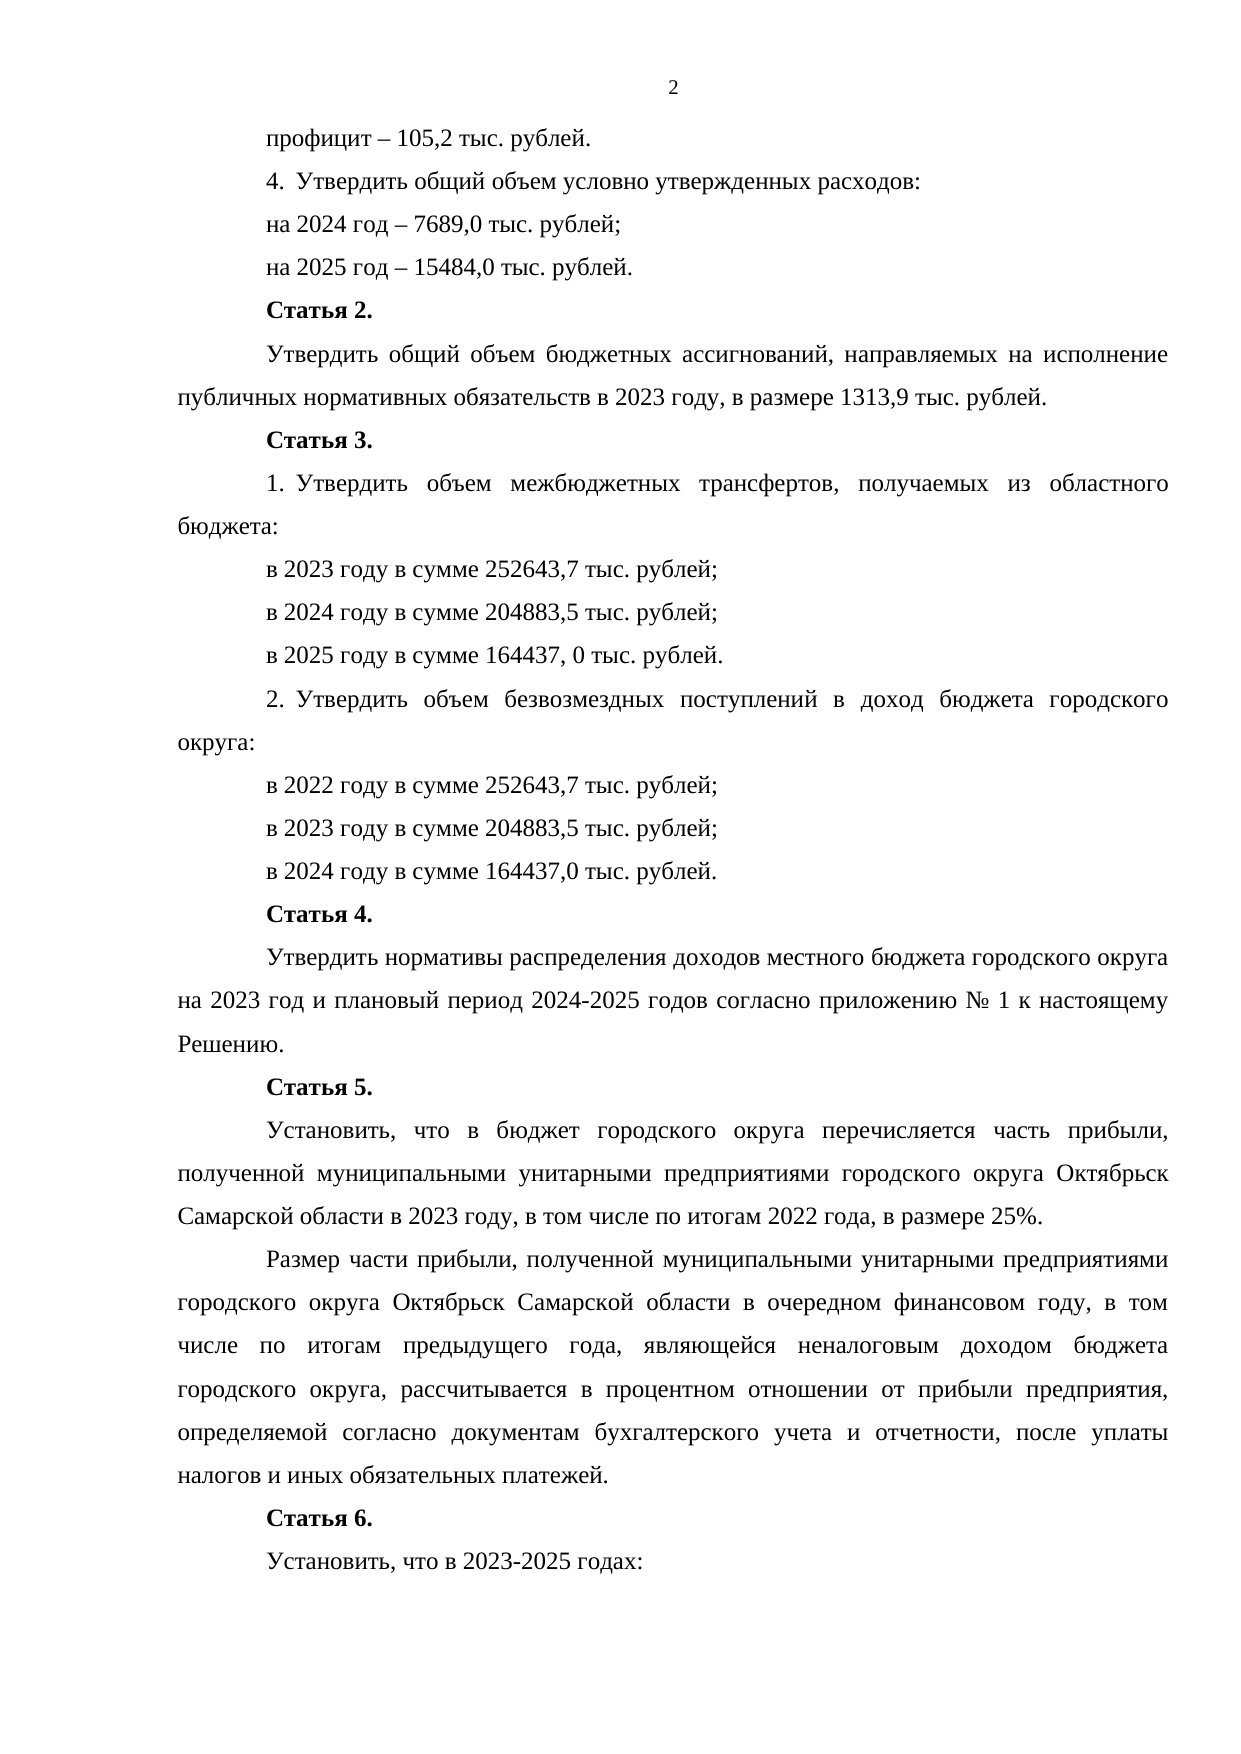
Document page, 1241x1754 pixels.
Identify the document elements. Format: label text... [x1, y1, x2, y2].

text Утвердить нормативы распределения доходов местного бюджета городского округа на 2023 год и плановый период 2024-2025 годов согласно приложению № 1 к настоящему Решению. [177, 942, 1169, 1057]
text Статья 5. [177, 1072, 1169, 1101]
list Утвердить объем безвозмездных поступлений в доход бюджета городского округа: [177, 684, 1169, 756]
text Установить, что в 2023-2025 годах: [177, 1546, 1169, 1575]
text на 2025 год – 15484,0 тыс. рублей. [177, 252, 1169, 281]
text в 2024 году в сумме 204883,5 тыс. рублей; [177, 597, 1169, 626]
text Статья 6. [177, 1503, 1169, 1532]
list Утвердить общий объем условно утвержденных расходов: [177, 166, 1169, 195]
text Статья 4. [177, 899, 1169, 928]
text в 2025 году в сумме 164437, 0 тыс. рублей. [177, 641, 1169, 669]
list Утвердить объем межбюджетных трансфертов, получаемых из областного бюджета: [177, 468, 1169, 540]
text в 2023 году в сумме 252643,7 тыс. рублей; [177, 554, 1169, 583]
text в 2022 году в сумме 252643,7 тыс. рублей; [177, 770, 1169, 799]
text Статья 3. [177, 425, 1169, 454]
text в 2024 году в сумме 164437,0 тыс. рублей. [177, 856, 1169, 885]
text в 2023 году в сумме 204883,5 тыс. рублей; [177, 813, 1169, 842]
text Размер части прибыли, полученной муниципальными унитарными предприятиями городского округа Октябрьск Самарской области в очередном финансовом году, в том числе по итогам предыдущего года, являющейся неналоговым доходом бюджета городского округа, рассчитывается в процентном отношении от прибыли предприятия, определяемой согласно документам бухгалтерского учета и отчетности, после уплаты налогов и иных обязательных платежей. [177, 1244, 1169, 1489]
text на 2024 год – 7689,0 тыс. рублей; [177, 209, 1169, 238]
text Утвердить общий объем бюджетных ассигнований, направляемых на исполнение публичных нормативных обязательств в 2023 году, в размере 1313,9 тыс. рублей. [177, 339, 1169, 411]
text Статья 2. [177, 296, 1169, 324]
text Установить, что в бюджет городского округа перечисляется часть прибыли, полученной муниципальными унитарными предприятиями городского округа Октябрьск Самарской области в 2023 году, в том числе по итогам 2022 года, в размере 25%. [177, 1115, 1169, 1230]
text профицит – 105,2 тыс. рублей. [177, 123, 1169, 152]
